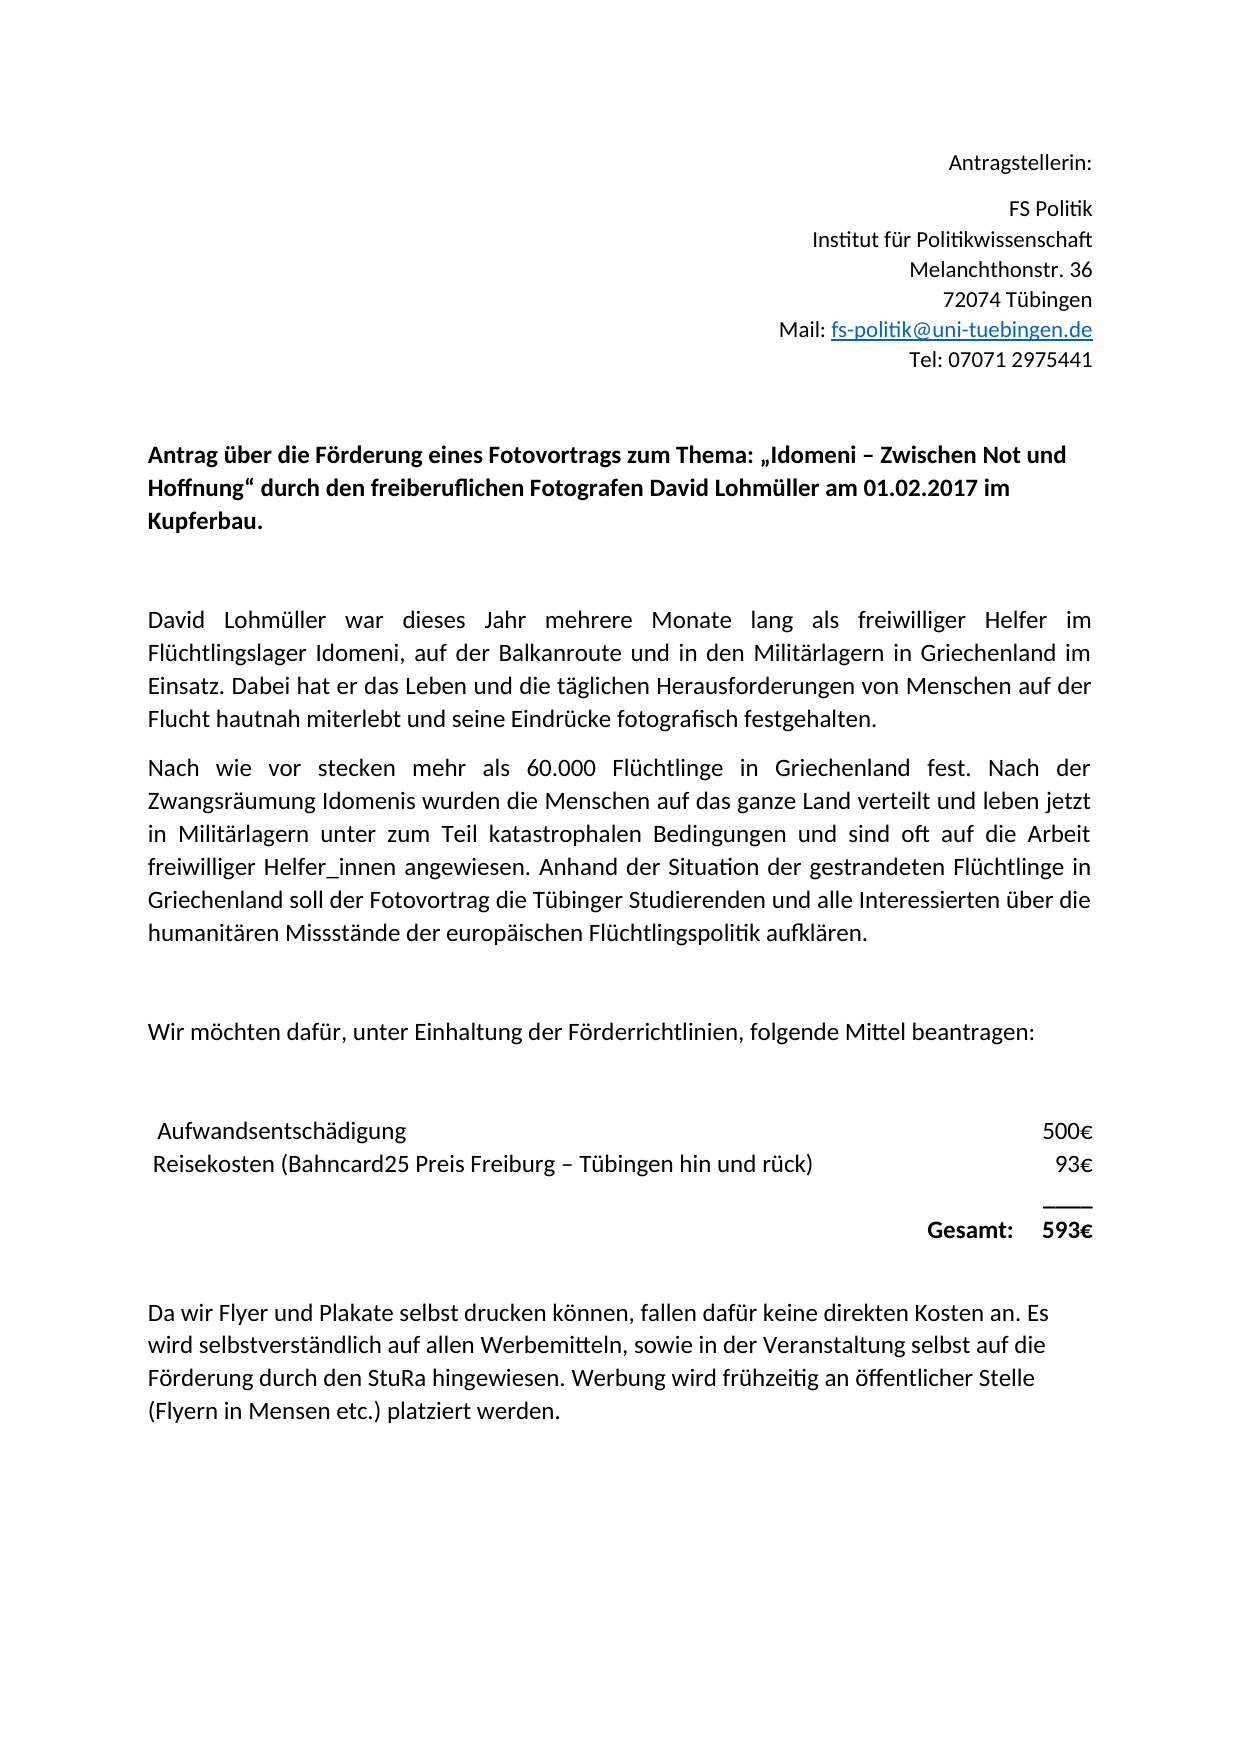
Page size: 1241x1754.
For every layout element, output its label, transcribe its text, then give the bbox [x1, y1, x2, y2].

text David Lohmüller war dieses Jahr mehrere Monate lang als freiwilliger Helfer im Flüchtlingslager Idomeni, auf der Balkanroute und in den Militärlagern in Griechenland im Einsatz. Dabei hat er das Leben und die täglichen Herausforderungen von Menschen auf der Flucht hautnah miterlebt und seine Eindrücke fotografisch festgehalten. [148, 604, 1093, 733]
text Aufwandsentschädigung 500€ Reisekosten (Bahncard25 Preis Freiburg – Tübingen hin und rück) 93€ ____ Gesamt: 593€ [148, 1116, 1093, 1245]
text Antragstellerin: [148, 148, 1093, 176]
text Wir möchten dafür, unter Einhaltung der Förderrichtlinien, folgende Mittel beantragen: [148, 1016, 1093, 1047]
text Da wir Flyer und Plakate selbst drucken können, fallen dafür keine direkten Kosten an. Es wird selbstverständlich auf allen Werbemitteln, sowie in der Veranstaltung selbst auf die Förderung durch den StuRa hingewiesen. Werbung wird frühzeitig an öffentlicher Stelle (Flyern in Mensen etc.) platziert werden. [148, 1264, 1093, 1426]
text FS Politik Institut für Politikwissenschaft Melanchthonstr. 36 72074 Tübingen Mail: fs-politik@uni-tuebingen.de Tel: 07071 2975441 [148, 194, 1093, 373]
text Antrag über die Förderung eines Fotovortrags zum Thema: „Idomeni – Zwischen Not und Hoffnung“ durch den freiberuflichen Fotografen David Lohmüller am 01.02.2017 im Kupferbau. [148, 439, 1093, 536]
text Nach wie vor stecken mehr als 60.000 Flüchtlinge in Griechenland fest. Nach der Zwangsräumung Idomenis wurden die Menschen auf das ganze Land verteilt und leben jetzt in Militärlagern unter zum Teil katastrophalen Bedingungen und sind oft auf die Arbeit freiwilliger Helfer_innen angewiesen. Anhand der Situation der gestrandeten Flüchtlinge in Griechenland soll der Fotovortrag die Tübinger Studierenden und alle Interessierten über die humanitären Missstände der europäischen Flüchtlingspolitik aufklären. [148, 753, 1093, 948]
